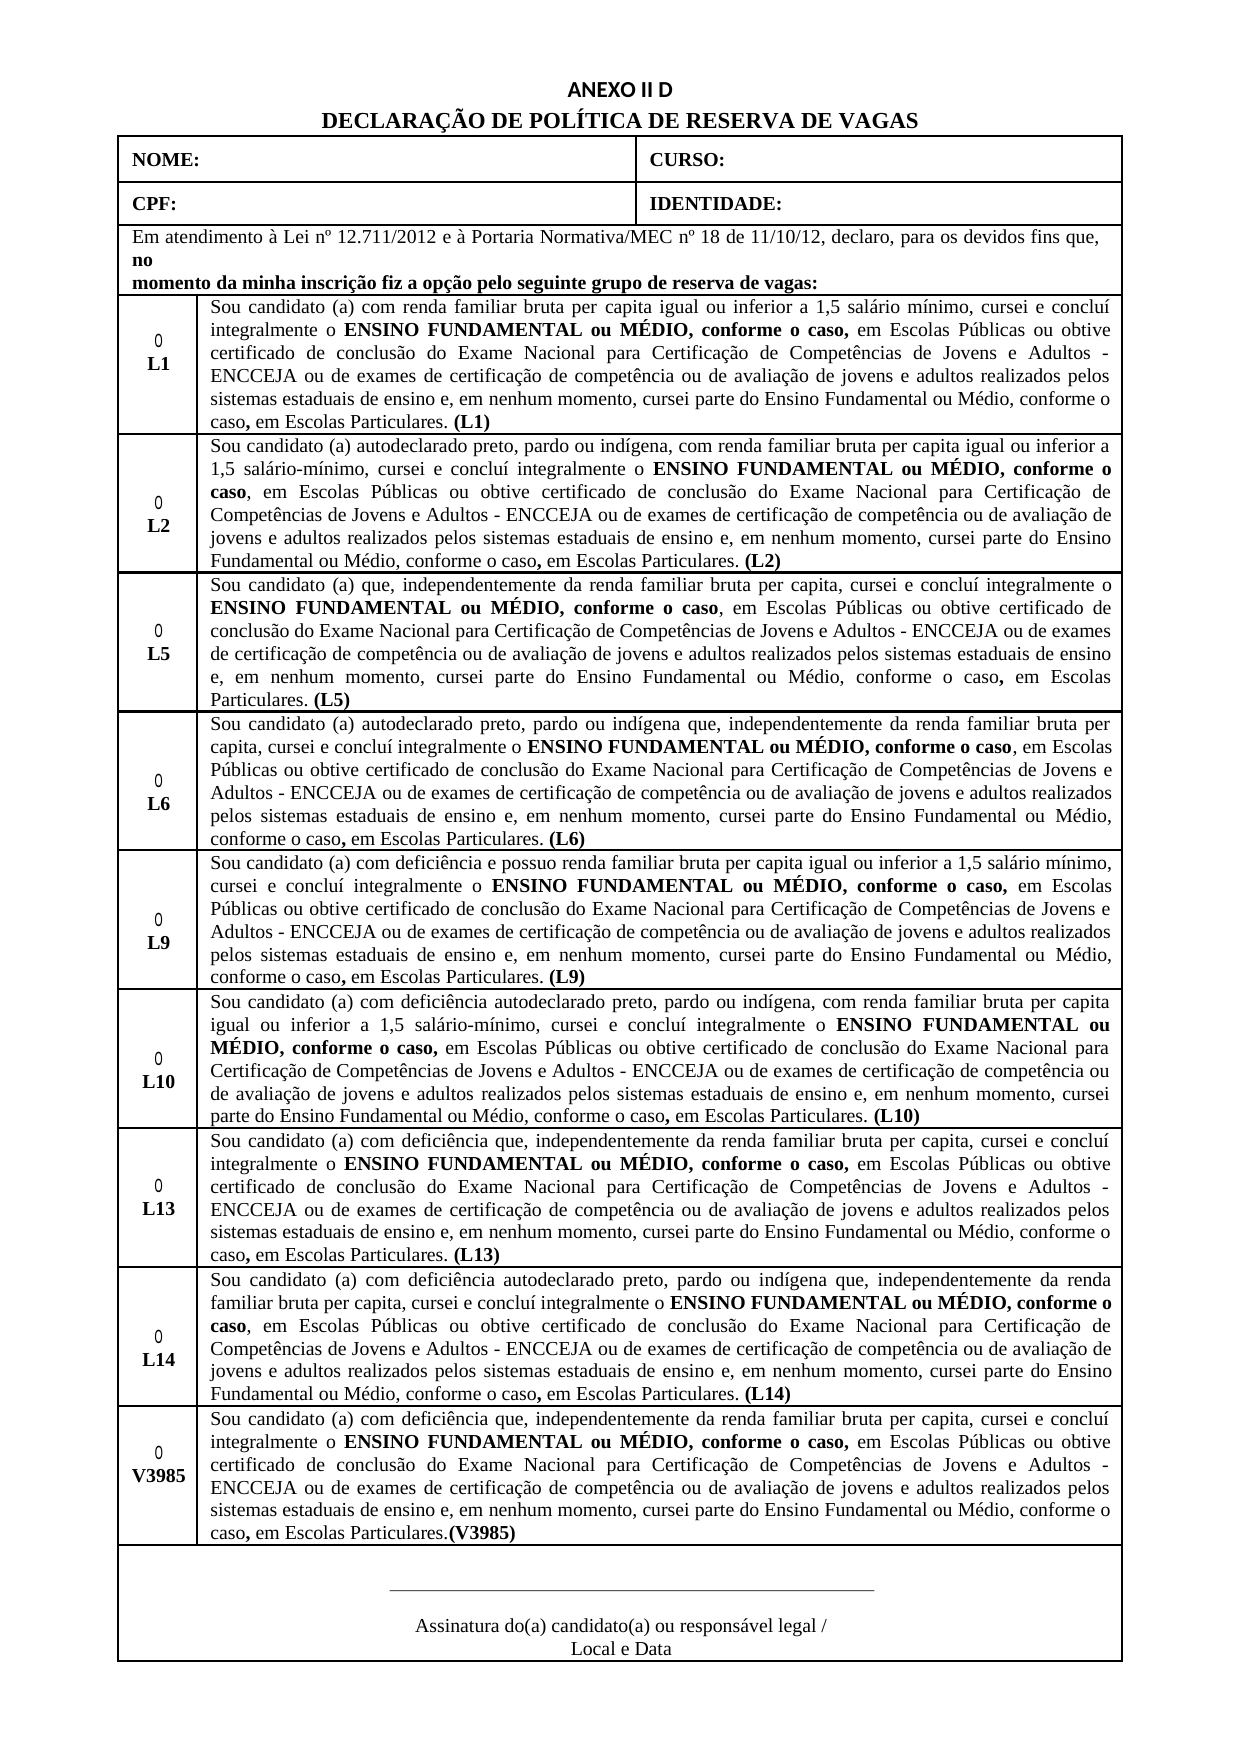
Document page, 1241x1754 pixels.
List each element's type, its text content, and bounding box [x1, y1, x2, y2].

table_cell Sou candidato (a) com renda familiar bruta per capita igual ou inferior a 1,5 salário mínimo, cursei e concluí integralmente o ENSINO FUNDAMENTAL ou MÉDIO, conforme o caso, em Escolas Públicas ou obtive certificado de conclusão do Exame Nacional para Certificação de Competências de Jovens e Adultos - ENCCEJA ou de exames de certificação de competência ou de avaliação de jovens e adultos realizados pelos sistemas estaduais de ensino e, em nenhum momento, cursei parte do Ensino Fundamental ou Médio, conforme o caso, em Escolas Particulares. (L1) [198, 296, 1121, 432]
table_cell ꣐ L6 [119, 713, 196, 849]
table_cell Sou candidato (a) autodeclarado preto, pardo ou indígena, com renda familiar bruta per capita igual ou inferior a 1,5 salário-mínimo, cursei e concluí integralmente o ENSINO FUNDAMENTAL ou MÉDIO, conforme o caso, em Escolas Públicas ou obtive certificado de conclusão do Exame Nacional para Certificação de Competências de Jovens e Adultos - ENCCEJA ou de exames de certificação de competência ou de avaliação de jovens e adultos realizados pelos sistemas estaduais de ensino e, em nenhum momento, cursei parte do Ensino Fundamental ou Médio, conforme o caso, em Escolas Particulares. (L2) [198, 435, 1121, 571]
table_cell Sou candidato (a) com deficiência e possuo renda familiar bruta per capita igual ou inferior a 1,5 salário mínimo, cursei e concluí integralmente o ENSINO FUNDAMENTAL ou MÉDIO, conforme o caso, em Escolas Públicas ou obtive certificado de conclusão do Exame Nacional para Certificação de Competências de Jovens e Adultos - ENCCEJA ou de exames de certificação de competência ou de avaliação de jovens e adultos realizados pelos sistemas estaduais de ensino e, em nenhum momento, cursei parte do Ensino Fundamental ou Médio, conforme o caso, em Escolas Particulares. (L9) [198, 851, 1121, 988]
table_cell CPF: [119, 183, 635, 224]
table_cell ꣐ L1 [119, 296, 196, 432]
table_cell ꣐ L10 [119, 990, 196, 1127]
table_cell ꣐ L2 [119, 435, 196, 571]
table_cell Sou candidato (a) com deficiência autodeclarado preto, pardo ou indígena que, independentemente da renda familiar bruta per capita, cursei e concluí integralmente o ENSINO FUNDAMENTAL ou MÉDIO, conforme o caso, em Escolas Públicas ou obtive certificado de conclusão do Exame Nacional para Certificação de Competências de Jovens e Adultos - ENCCEJA ou de exames de certificação de competência ou de avaliação de jovens e adultos realizados pelos sistemas estaduais de ensino e, em nenhum momento, cursei parte do Ensino Fundamental ou Médio, conforme o caso, em Escolas Particulares. (L14) [198, 1268, 1121, 1405]
table_cell Sou candidato (a) com deficiência autodeclarado preto, pardo ou indígena, com renda familiar bruta per capita igual ou inferior a 1,5 salário-mínimo, cursei e concluí integralmente o ENSINO FUNDAMENTAL ou MÉDIO, conforme o caso, em Escolas Públicas ou obtive certificado de conclusão do Exame Nacional para Certificação de Competências de Jovens e Adultos - ENCCEJA ou de exames de certificação de competência ou de avaliação de jovens e adultos realizados pelos sistemas estaduais de ensino e, em nenhum momento, cursei parte do Ensino Fundamental ou Médio, conforme o caso, em Escolas Particulares. (L10) [198, 990, 1121, 1127]
table_cell Sou candidato (a) com deficiência que, independentemente da renda familiar bruta per capita, cursei e concluí integralmente o ENSINO FUNDAMENTAL ou MÉDIO, conforme o caso, em Escolas Públicas ou obtive certificado de conclusão do Exame Nacional para Certificação de Competências de Jovens e Adultos - ENCCEJA ou de exames de certificação de competência ou de avaliação de jovens e adultos realizados pelos sistemas estaduais de ensino e, em nenhum momento, cursei parte do Ensino Fundamental ou Médio, conforme o caso, em Escolas Particulares. (L13) [198, 1129, 1121, 1266]
table_cell ꣐ L14 [119, 1268, 196, 1405]
table_header NOME: [119, 137, 635, 181]
table_header CURSO: [637, 137, 1121, 181]
table_cell Sou candidato (a) com deficiência que, independentemente da renda familiar bruta per capita, cursei e concluí integralmente o ENSINO FUNDAMENTAL ou MÉDIO, conforme o caso, em Escolas Públicas ou obtive certificado de conclusão do Exame Nacional para Certificação de Competências de Jovens e Adultos - ENCCEJA ou de exames de certificação de competência ou de avaliação de jovens e adultos realizados pelos sistemas estaduais de ensino e, em nenhum momento, cursei parte do Ensino Fundamental ou Médio, conforme o caso, em Escolas Particulares.(V3985) [198, 1407, 1121, 1544]
table_cell Sou candidato (a) que, independentemente da renda familiar bruta per capita, cursei e concluí integralmente o ENSINO FUNDAMENTAL ou MÉDIO, conforme o caso, em Escolas Públicas ou obtive certificado de conclusão do Exame Nacional para Certificação de Competências de Jovens e Adultos - ENCCEJA ou de exames de certificação de competência ou de avaliação de jovens e adultos realizados pelos sistemas estaduais de ensino e, em nenhum momento, cursei parte do Ensino Fundamental ou Médio, conforme o caso, em Escolas Particulares. (L5) [198, 574, 1121, 710]
table_cell ꣐ L13 [119, 1129, 196, 1266]
subtitle DECLARAÇÃO DE POLÍTICA DE RESERVA DE VAGAS [75, 107, 1165, 133]
table_cell Sou candidato (a) autodeclarado preto, pardo ou indígena que, independentemente da renda familiar bruta per capita, cursei e concluí integralmente o ENSINO FUNDAMENTAL ou MÉDIO, conforme o caso, em Escolas Públicas ou obtive certificado de conclusão do Exame Nacional para Certificação de Competências de Jovens e Adultos - ENCCEJA ou de exames de certificação de competência ou de avaliação de jovens e adultos realizados pelos sistemas estaduais de ensino e, em nenhum momento, cursei parte do Ensino Fundamental ou Médio, conforme o caso, em Escolas Particulares. (L6) [198, 713, 1121, 849]
text ANEXO II D [75, 75, 1165, 103]
table_cell ꣐ L9 [119, 851, 196, 988]
table_cell ꣐ V3985 [119, 1407, 196, 1544]
table_cell Em atendimento à Lei nº 12.711/2012 e à Portaria Normativa/MEC nº 18 de 11/10/12, declaro, para os devidos fins que, no momento da minha inscrição fiz a opção pelo seguinte grupo de reserva de vagas: [119, 226, 1121, 293]
table_cell ꣐ L5 [119, 574, 196, 710]
table_cell IDENTIDADE: [637, 183, 1121, 224]
table_cell Assinatura do(a) candidato(a) ou responsável legal / Local e Data [119, 1546, 1121, 1660]
